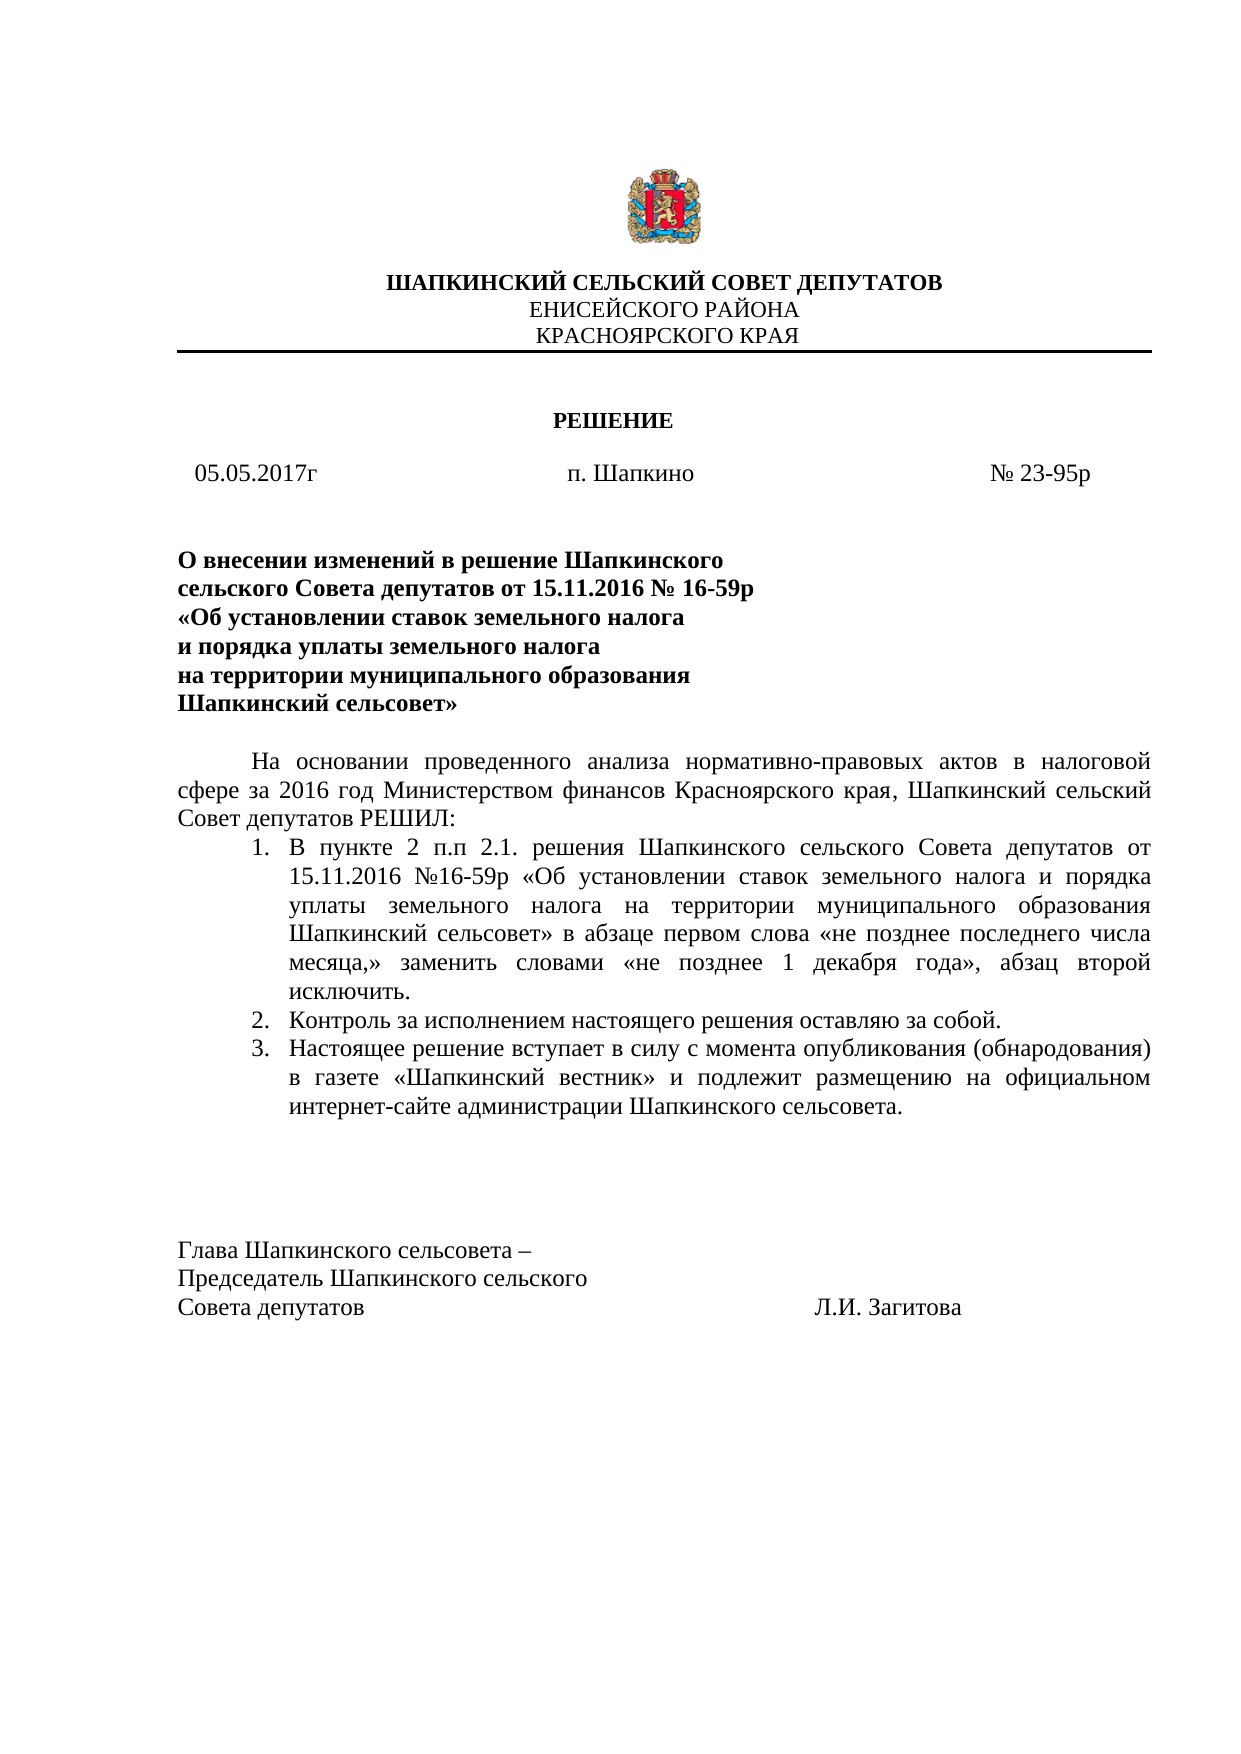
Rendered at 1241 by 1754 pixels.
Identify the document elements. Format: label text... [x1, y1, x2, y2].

text и порядка уплаты земельного налога [177, 631, 1152, 660]
text Совета депутатов Л.И. Загитова [177, 1292, 1152, 1321]
text О внесении изменений в решение Шапкинского [177, 545, 1152, 573]
text 05.05.2017г п. Шапкино № 23-95р [177, 458, 1152, 487]
text Шапкинский сельсовет» [177, 688, 1152, 717]
text сельского Совета депутатов от 15.11.2016 № 16-59р [177, 573, 1152, 602]
text Председатель Шапкинского сельского [177, 1263, 1152, 1292]
text на территории муниципального образования [177, 660, 1152, 688]
picture [627, 169, 702, 245]
list Контроль за исполнением настоящего решения оставляю за собой. [251, 1005, 1152, 1033]
list В пункте 2 п.п 2.1. решения Шапкинского сельского Совета депутатов от 15.11.2016 №16-59р «Об установлении ставок земельного налога и порядка уплаты земельного налога на территории муниципального образования Шапкинский сельсовет» в абзаце первом слова «не позднее последнего числа месяца,» заменить словами «не позднее 1 декабря года», абзац второй исключить. [251, 832, 1152, 1005]
text ЕНИСЕЙСКОГО РАЙОНА [177, 296, 1152, 322]
text ШАПКИНСКИЙ СЕЛЬСКИЙ СОВЕТ ДЕПУТАТОВ [177, 269, 1152, 296]
text Глава Шапкинского сельсовета – [177, 1235, 1152, 1263]
text На основании проведенного анализа нормативно-правовых актов в налоговой сфере за 2016 год Министерством финансов Красноярского края, Шапкинский сельский Совет депутатов РЕШИЛ: [177, 746, 1152, 832]
text РЕШЕНИЕ [398, 407, 1152, 434]
list Настоящее решение вступает в силу с момента опубликования (обнародования) в газете «Шапкинский вестник» и подлежит размещению на официальном интернет-сайте администрации Шапкинского сельсовета. [251, 1033, 1152, 1120]
text «Об установлении ставок земельного налога [177, 602, 1152, 631]
text КРАСНОЯРСКОГО КРАЯ [177, 322, 1152, 350]
